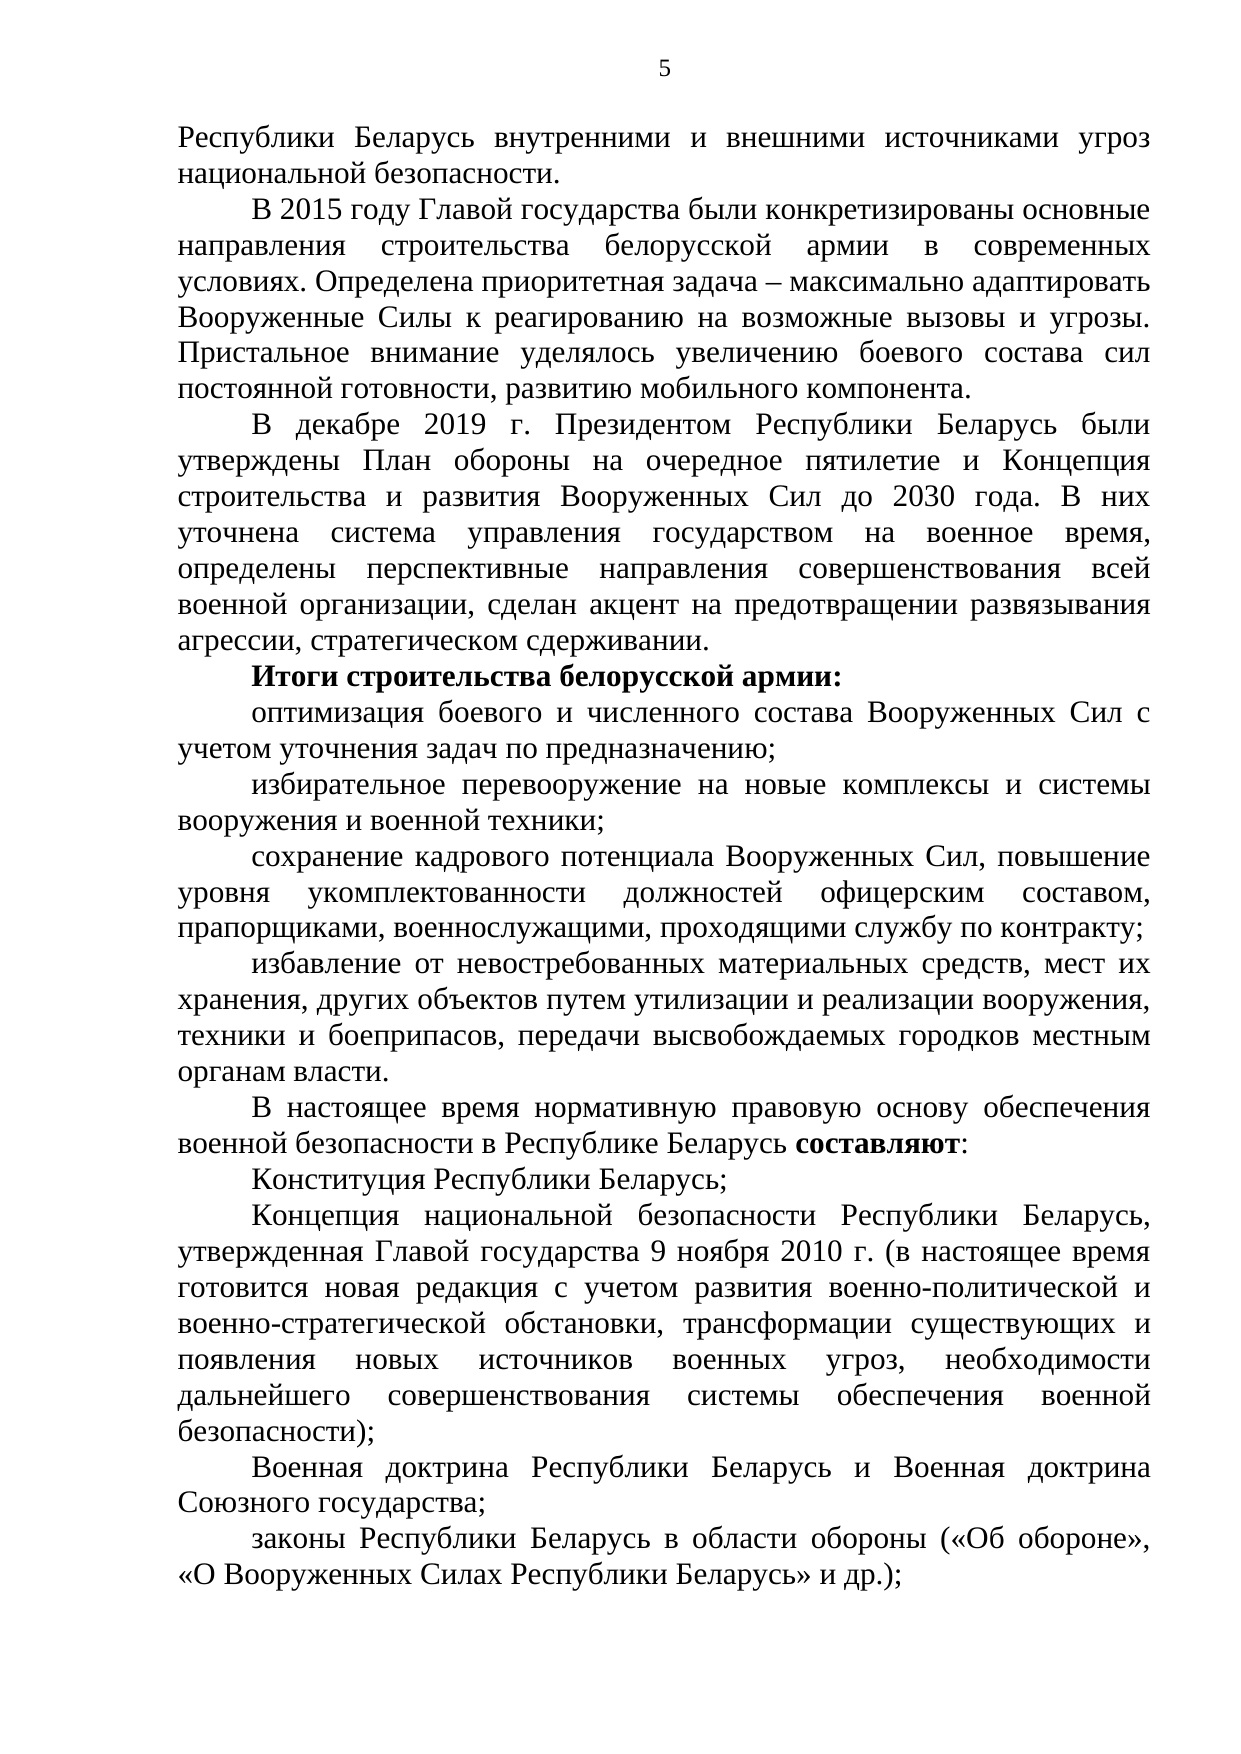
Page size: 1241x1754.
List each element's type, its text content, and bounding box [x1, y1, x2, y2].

text Военная доктрина Республики Беларусь и Военная доктрина Союзного государства; [177, 1448, 1152, 1520]
text В настоящее время нормативную правовую основу обеспечения военной безопасности в Республике Беларусь составляют: [177, 1088, 1152, 1160]
text Итоги строительства белорусской армии: [177, 657, 1152, 693]
text оптимизация боевого и численного состава Вооруженных Сил с учетом уточнения задач по предназначению; [177, 693, 1152, 765]
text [177, 118, 1152, 190]
text Конституция Республики Беларусь; [177, 1160, 1152, 1196]
text В 2015 году Главой государства были конкретизированы основные направления строительства белорусской армии в современных условиях. Определена приоритетная задача – максимально адаптировать Вооруженные Силы к реагированию на возможные вызовы и угрозы. Пристальное внимание уделялось увеличению боевого состава сил постоянной готовности, развитию мобильного компонента. [177, 190, 1152, 406]
text законы Республики Беларусь в области обороны («Об обороне», «О Вооруженных Силах Республики Беларусь» и др.); [177, 1520, 1152, 1592]
text сохранение кадрового потенциала Вооруженных Сил, повышение уровня укомплектованности должностей офицерским составом, прапорщиками, военнослужащими, проходящими службу по контракту; [177, 837, 1152, 945]
text избавление от невостребованных материальных средств, мест их хранения, других объектов путем утилизации и реализации вооружения, техники и боеприпасов, передачи высвобождаемых городков местным органам власти. [177, 945, 1152, 1088]
text В декабре 2019 г. Президентом Республики Беларусь были утверждены План обороны на очередное пятилетие и Концепция строительства и развития Вооруженных Сил до 2030 года. В них уточнена система управления государством на военное время, определены перспективные направления совершенствования всей военной организации, сделан акцент на предотвращении развязывания агрессии, стратегическом сдерживании. [177, 406, 1152, 657]
text избирательное перевооружение на новые комплексы и системы вооружения и военной техники; [177, 765, 1152, 837]
text Концепция национальной безопасности Республики Беларусь, утвержденная Главой государства 9 ноября 2010 г. (в настоящее время готовится новая редакция с учетом развития военно-политической и военно-стратегической обстановки, трансформации существующих и появления новых источников военных угроз, необходимости дальнейшего совершенствования системы обеспечения военной безопасности); [177, 1196, 1152, 1448]
